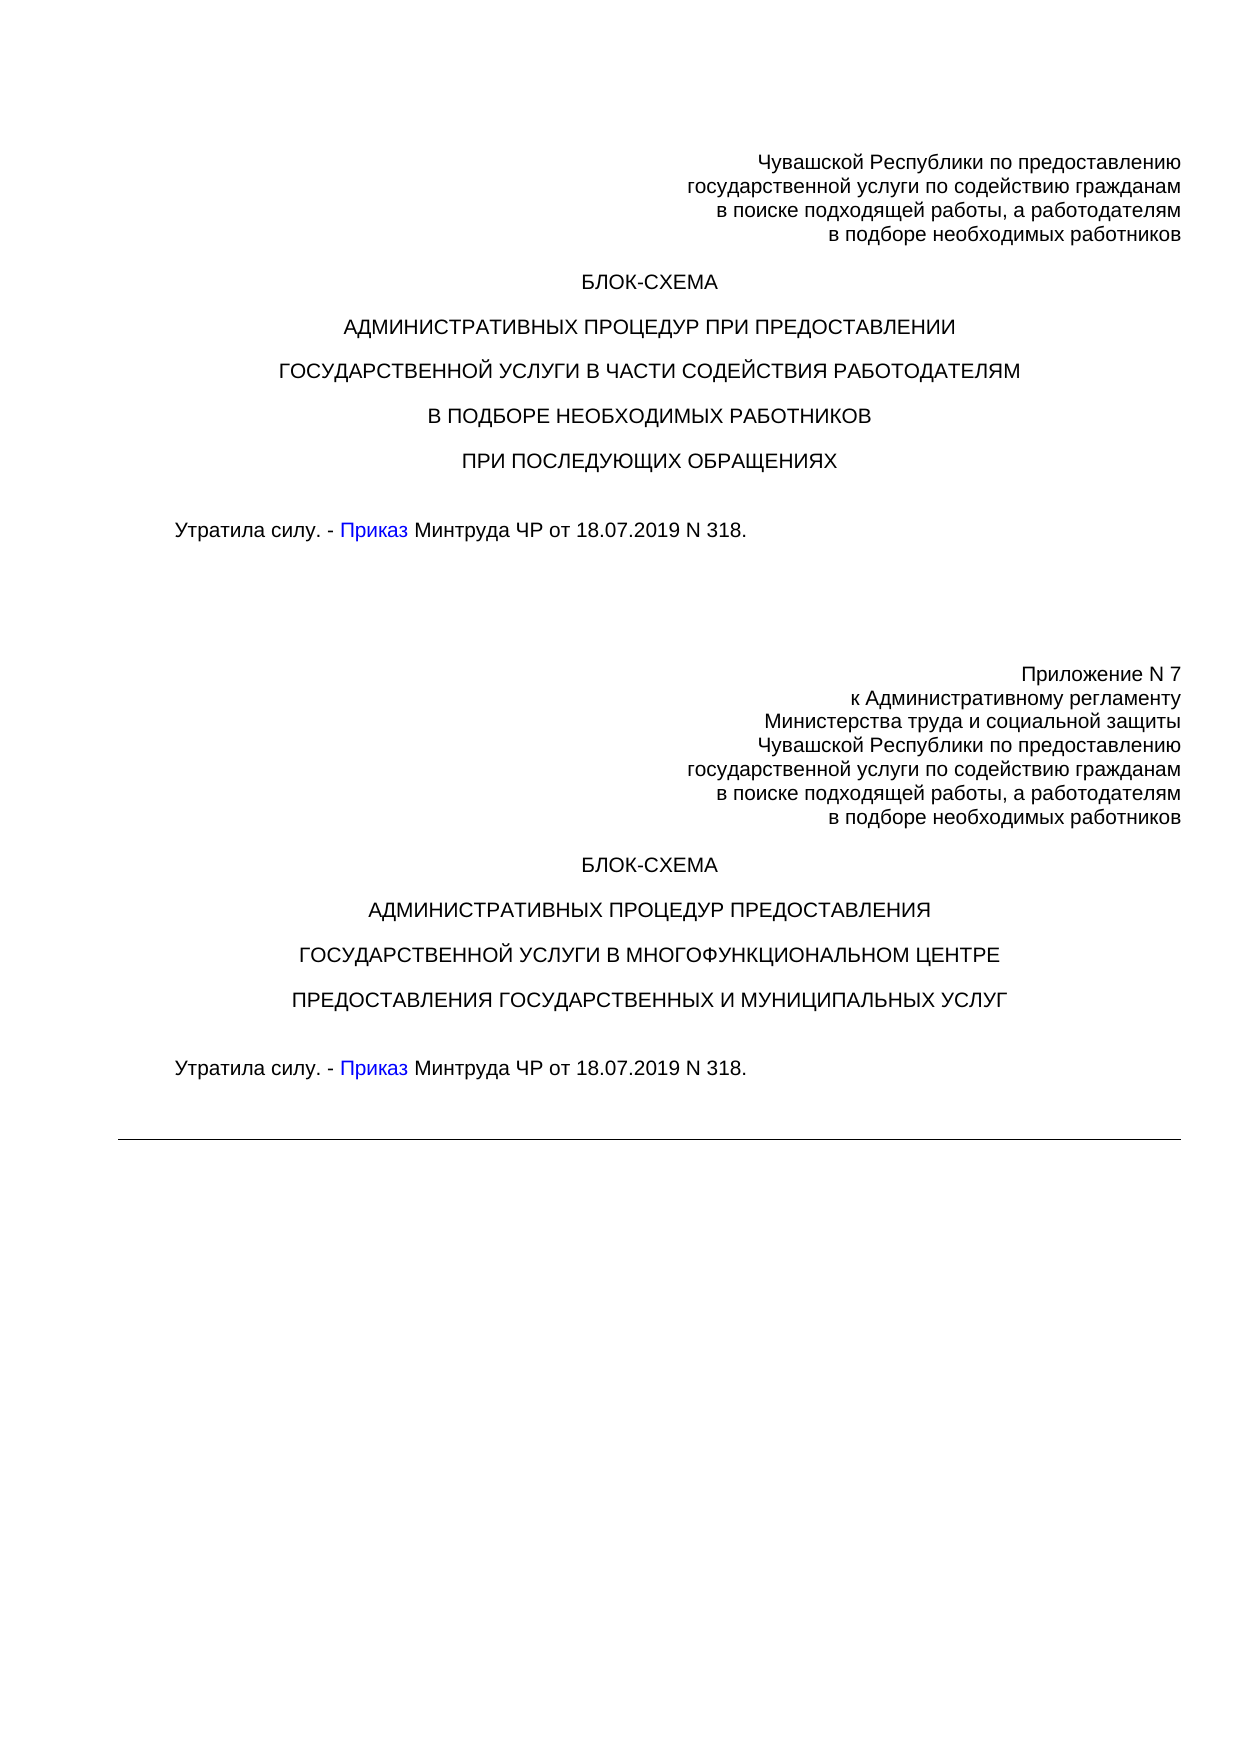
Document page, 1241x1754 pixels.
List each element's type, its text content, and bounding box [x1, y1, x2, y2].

text В ПОДБОРЕ НЕОБХОДИМЫХ РАБОТНИКОВ [118, 404, 1181, 428]
text государственной услуги по содействию гражданам [118, 174, 1181, 198]
text в подборе необходимых работников [118, 222, 1181, 246]
text в поиске подходящей работы, а работодателям [118, 198, 1181, 222]
text ГОСУДАРСТВЕННОЙ УСЛУГИ В МНОГОФУНКЦИОНАЛЬНОМ ЦЕНТРЕ [118, 943, 1181, 967]
text Чувашской Республики по предоставлению [118, 733, 1181, 757]
text к Административному регламенту [118, 685, 1181, 709]
text Утратила силу. - Приказ Минтруда ЧР от 18.07.2019 N 318. [118, 518, 1181, 542]
text в поиске подходящей работы, а работодателям [118, 781, 1181, 805]
text в подборе необходимых работников [118, 805, 1181, 829]
text Чувашской Республики по предоставлению [118, 150, 1181, 174]
text ГОСУДАРСТВЕННОЙ УСЛУГИ В ЧАСТИ СОДЕЙСТВИЯ РАБОТОДАТЕЛЯМ [118, 359, 1181, 383]
text ПРИ ПОСЛЕДУЮЩИХ ОБРАЩЕНИЯХ [118, 449, 1181, 473]
text Утратила силу. - Приказ Минтруда ЧР от 18.07.2019 N 318. [118, 1056, 1181, 1080]
text БЛОК-СХЕМА [118, 853, 1181, 877]
text БЛОК-СХЕМА [118, 270, 1181, 294]
text АДМИНИСТРАТИВНЫХ ПРОЦЕДУР ПРИ ПРЕДОСТАВЛЕНИИ [118, 314, 1181, 338]
text АДМИНИСТРАТИВНЫХ ПРОЦЕДУР ПРЕДОСТАВЛЕНИЯ [118, 898, 1181, 922]
text Приложение N 7 [118, 661, 1181, 685]
text ПРЕДОСТАВЛЕНИЯ ГОСУДАРСТВЕННЫХ И МУНИЦИПАЛЬНЫХ УСЛУГ [118, 987, 1181, 1011]
text государственной услуги по содействию гражданам [118, 757, 1181, 781]
text Министерства труда и социальной защиты [118, 709, 1181, 733]
